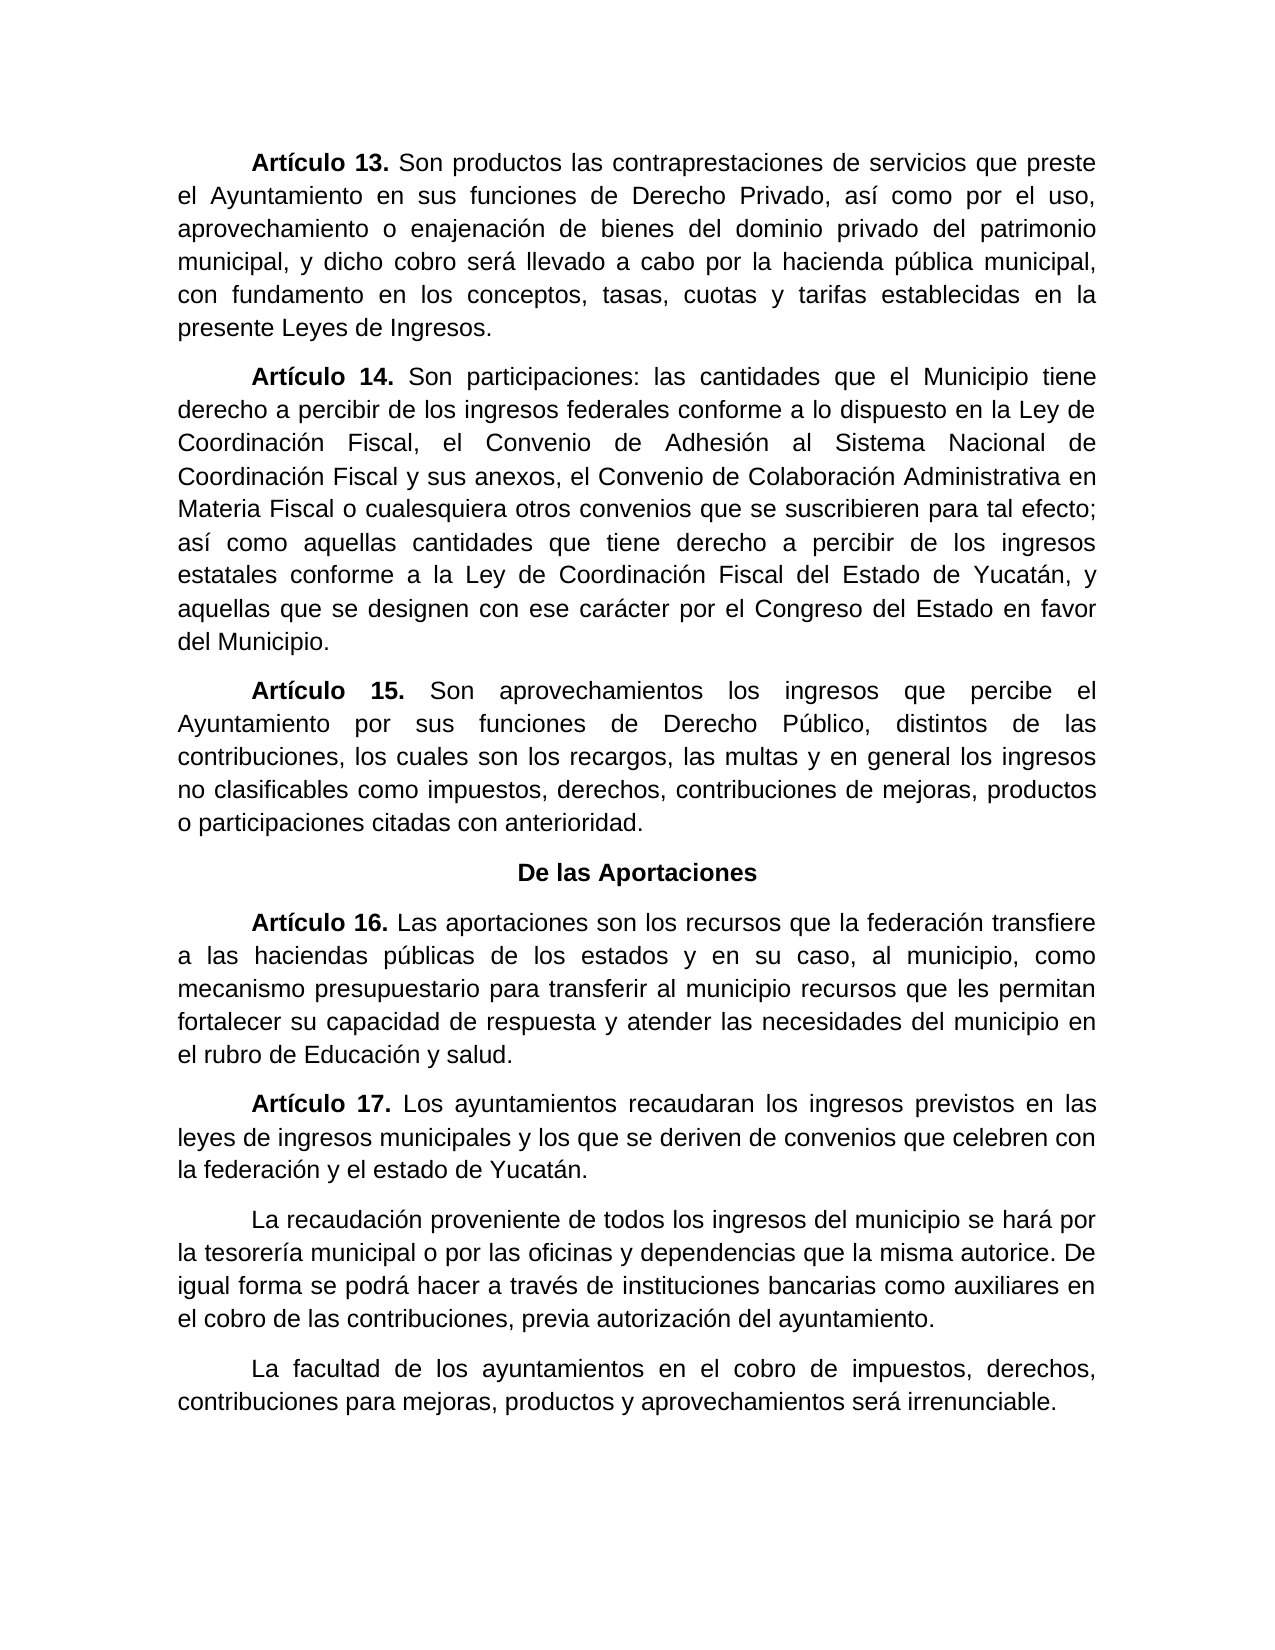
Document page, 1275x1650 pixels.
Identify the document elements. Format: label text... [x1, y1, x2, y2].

text Artículo 15. Son aprovechamientos los ingresos que percibe el Ayuntamiento por sus funciones de Derecho Público, distintos de las contribuciones, los cuales son los recargos, las multas y en general los ingresos no clasificables como impuestos, derechos, contribuciones de mejoras, productos o participaciones citadas con anterioridad. [177, 676, 1098, 837]
text Artículo 17. Los ayuntamientos recaudaran los ingresos previstos en las leyes de ingresos municipales y los que se deriven de convenios que celebren con la federación y el estado de Yucatán. [177, 1089, 1098, 1184]
text De las Aportaciones [177, 858, 1098, 887]
text Artículo 14. Son participaciones: las cantidades que el Municipio tiene derecho a percibir de los ingresos federales conforme a lo dispuesto en la Ley de Coordinación Fiscal, el Convenio de Adhesión al Sistema Nacional de Coordinación Fiscal y sus anexos, el Convenio de Colaboración Administrativa en Materia Fiscal o cualesquiera otros convenios que se suscribieren para tal efecto; así como aquellas cantidades que tiene derecho a percibir de los ingresos estatales conforme a la Ley de Coordinación Fiscal del Estado de Yucatán, y aquellas que se designen con ese carácter por el Congreso del Estado en favor del Municipio. [177, 362, 1098, 655]
text La facultad de los ayuntamientos en el cobro de impuestos, derechos, contribuciones para mejoras, productos y aprovechamientos será irrenunciable. [177, 1354, 1098, 1416]
text La recaudación proveniente de todos los ingresos del municipio se hará por la tesorería municipal o por las oficinas y dependencias que la misma autorice. De igual forma se podrá hacer a través de instituciones bancarias como auxiliares en el cobro de las contribuciones, previa autorización del ayuntamiento. [177, 1205, 1098, 1333]
text Artículo 13. Son productos las contraprestaciones de servicios que preste el Ayuntamiento en sus funciones de Derecho Privado, así como por el uso, aprovechamiento o enajenación de bienes del dominio privado del patrimonio municipal, y dicho cobro será llevado a cabo por la hacienda pública municipal, con fundamento en los conceptos, tasas, cuotas y tarifas establecidas en la presente Leyes de Ingresos. [177, 148, 1098, 341]
text Artículo 16. Las aportaciones son los recursos que la federación transfiere a las haciendas públicas de los estados y en su caso, al municipio, como mecanismo presupuestario para transferir al municipio recursos que les permitan fortalecer su capacidad de respuesta y atender las necesidades del municipio en el rubro de Educación y salud. [177, 908, 1098, 1068]
